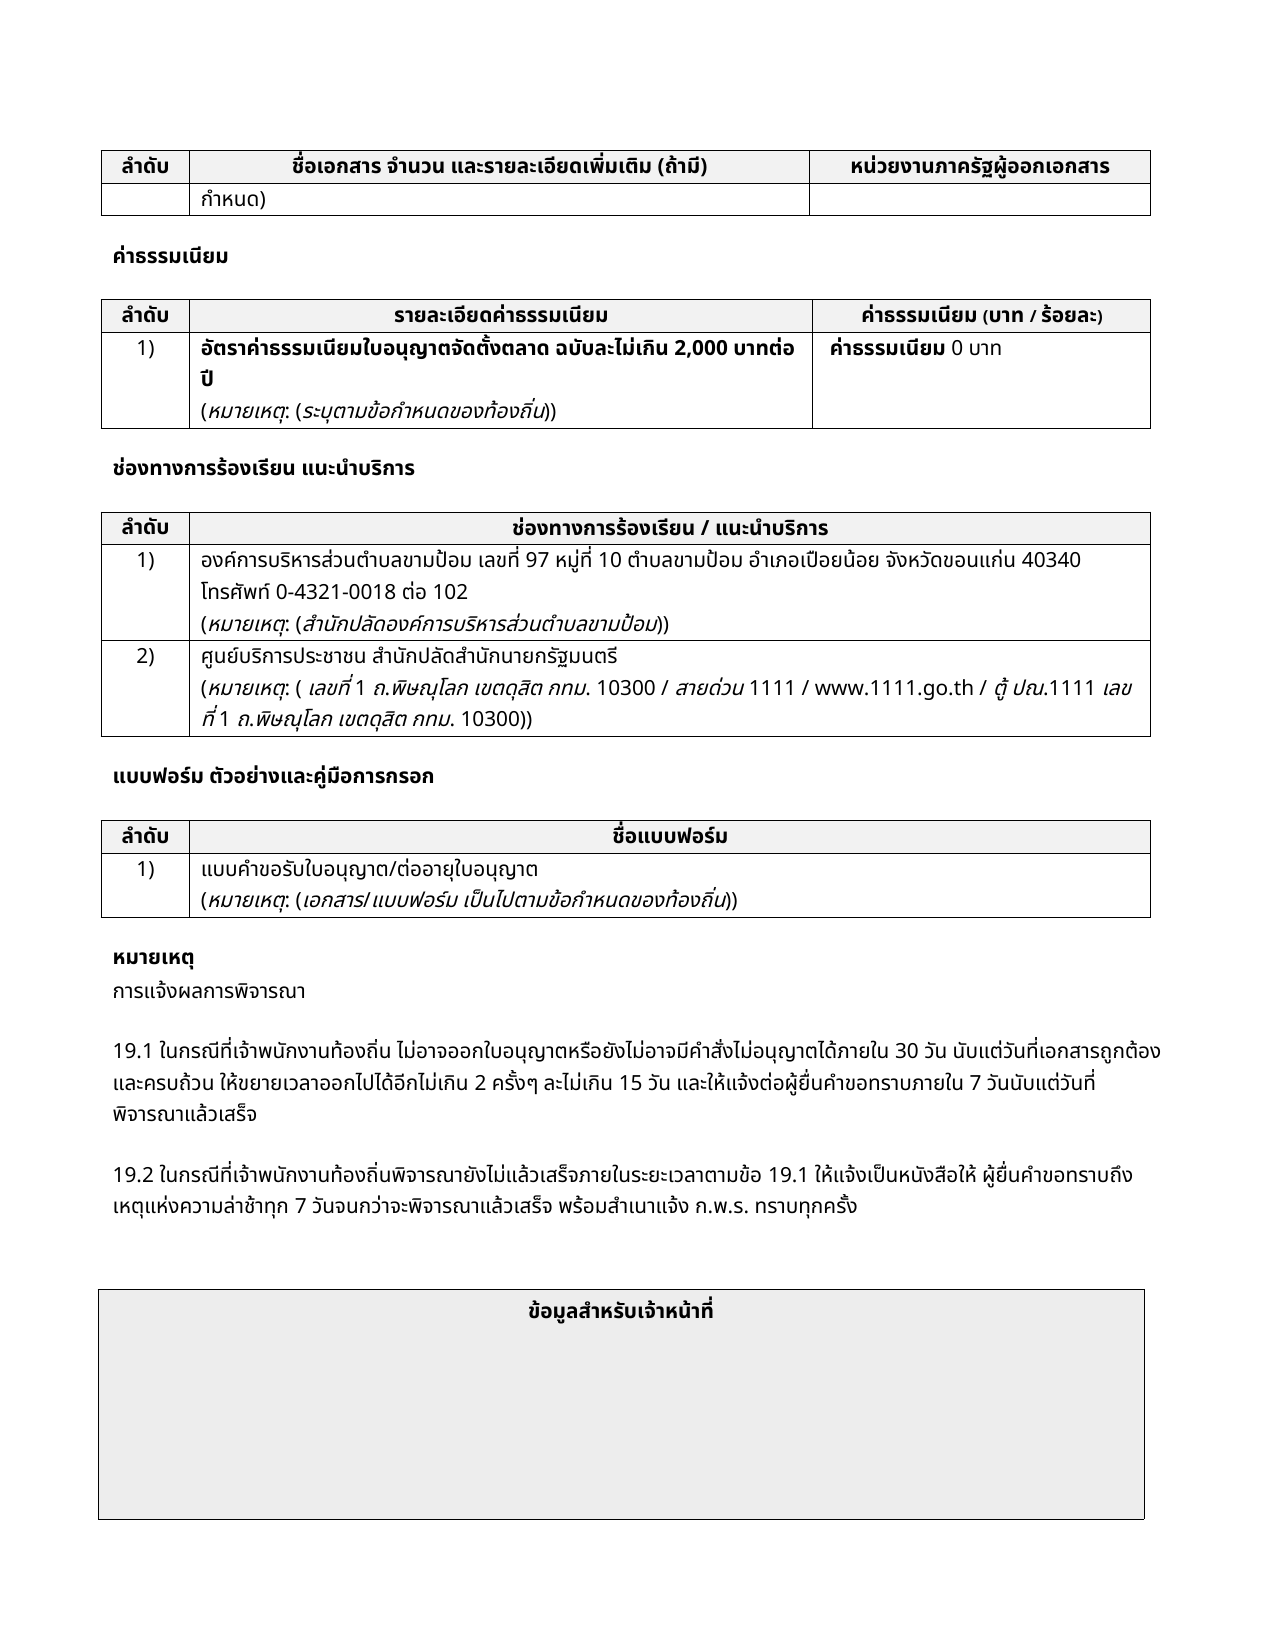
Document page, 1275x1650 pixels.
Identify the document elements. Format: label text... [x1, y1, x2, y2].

table_header ชื่อแบบฟอร์ม [190, 821, 1150, 853]
table_cell ค่าธรรมเนียม 0 บาท [813, 333, 1150, 428]
table_cell - [810, 184, 1150, 215]
table_cell 1) [102, 333, 189, 428]
table_cell แบบคำขอรับใบอนุญาต/ต่ออายุใบอนุญาต (หมายเหตุ: (เอกสาร/แบบฟอร์ม เป็นไปตามข้อกำหนดของท้องถิ่น)) [190, 854, 1150, 917]
table_cell ศูนย์บริการประชาชน สำนักปลัดสำนักนายกรัฐมนตรี (หมายเหตุ: ( เลขที่ 1 ถ.พิษณุโลก เขตดุสิต กทม. 10300 / สายด่วน 1111 / www.1111.go.th / ตู้ ปณ.1111 เลขที่ 1 ถ.พิษณุโลก เขตดุสิต กทม. 10300)) [190, 641, 1150, 736]
text ค่าธรรมเนียม [112, 241, 1162, 272]
text แบบฟอร์ม ตัวอย่างและคู่มือการกรอก [112, 762, 1162, 793]
table_cell 8) [102, 184, 189, 215]
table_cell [190, 184, 809, 215]
text หมายเหตุ [112, 943, 1162, 974]
table_cell 2) [102, 641, 189, 736]
table_header ลำดับ [102, 300, 189, 332]
table_header ค่าธรรมเนียม (บาท / ร้อยละ) [813, 300, 1150, 332]
table_header ลำดับ [102, 151, 189, 183]
table_header ลำดับ [102, 513, 189, 544]
table_header หน่วยงานภาครัฐผู้ออกเอกสาร [810, 151, 1150, 183]
table_header รายละเอียดค่าธรรมเนียม [190, 300, 812, 332]
table_header ลำดับ [102, 821, 189, 853]
table_header ชื่อเอกสาร จำนวน และรายละเอียดเพิ่มเติม (ถ้ามี) [190, 151, 809, 183]
table_cell อัตราค่าธรรมเนียมใบอนุญาตจัดตั้งตลาด ฉบับละไม่เกิน 2,000 บาทต่อปี (หมายเหตุ: (ระบุตามข้อกำหนดของท้องถิ่น)) [190, 333, 812, 428]
table_cell องค์การบริหารส่วนตำบลขามป้อม เลขที่ 97 หมู่ที่ 10 ตำบลขามป้อม อำเภอเปือยน้อย จังหวัดขอนแก่น 40340 โทรศัพท์ 0-4321-0018 ต่อ 102 (หมายเหตุ: (สำนักปลัดองค์การบริหารส่วนตำบลขามป้อม)) [190, 545, 1150, 640]
table_cell 1) [102, 854, 189, 917]
table_cell 1) [102, 545, 189, 640]
text การแจ้งผลการพิจารณา 19.1 ในกรณีที่เจ้าพนักงานท้องถิ่น ไม่อาจออกใบอนุญาตหรือยังไม่อาจมีคำสั่งไม่อนุญาตได้ภายใน 30 วัน นับแต่วันที่เอกสารถูกต้องและครบถ้วน ให้ขยายเวลาออกไปได้อีกไม่เกิน 2 ครั้งๆ ละไม่เกิน 15 วัน และให้แจ้งต่อผู้ยื่นคำขอทราบภายใน 7 วันนับแต่วันที่พิจารณาแล้วเสร็จ 19.2 ในกรณีที่เจ้าพนักงานท้องถิ่นพิจารณายังไม่แล้วเสร็จภายในระยะเวลาตามข้อ 19.1 ให้แจ้งเป็นหนังสือให้ ผู้ยื่นคำขอทราบถึงเหตุแห่งความล่าช้าทุก 7 วันจนกว่าจะพิจารณาแล้วเสร็จ พร้อมสำเนาแจ้ง ก.พ.ร. ทราบทุกครั้ง [112, 977, 1162, 1251]
text ช่องทางการร้องเรียน แนะนำบริการ [112, 453, 1162, 485]
table_header ช่องทางการร้องเรียน / แนะนำบริการ [190, 513, 1150, 544]
